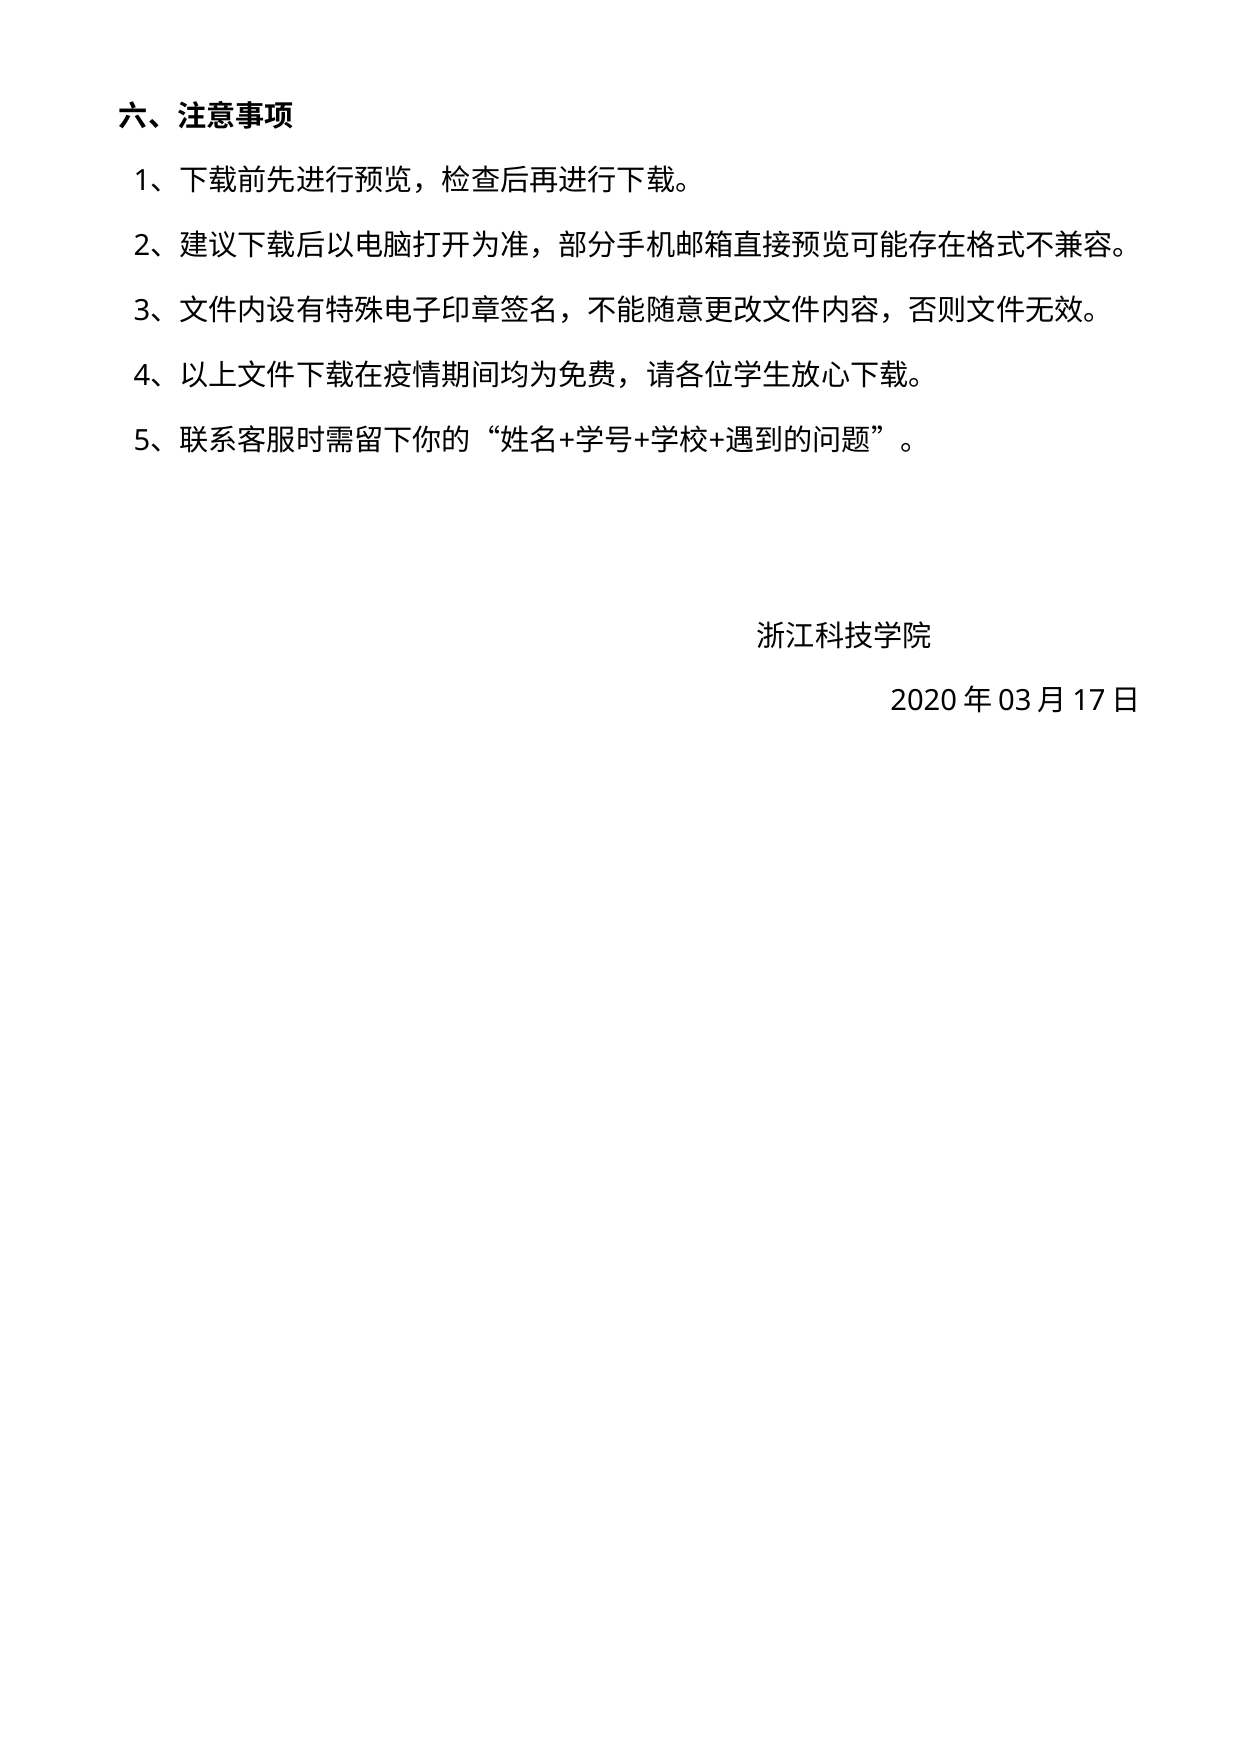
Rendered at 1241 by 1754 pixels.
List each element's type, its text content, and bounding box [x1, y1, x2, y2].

text 3、文件内设有特殊电子印章签名，不能随意更改文件内容，否则文件无效。 [75, 276, 1165, 341]
text 2、建议下载后以电脑打开为准，部分手机邮箱直接预览可能存在格式不兼容。 [75, 211, 1165, 276]
text 1、下载前先进行预览，检查后再进行下载。 [75, 146, 1165, 211]
text 浙江科技学院 [75, 601, 1165, 666]
text 2020年03月17日 [75, 666, 1140, 731]
text 5、联系客服时需留下你的“姓名+学号+学校+遇到的问题”。 [75, 406, 1165, 471]
text 4、以上文件下载在疫情期间均为免费，请各位学生放心下载。 [75, 341, 1165, 406]
list 注意事项 [75, 81, 1165, 146]
